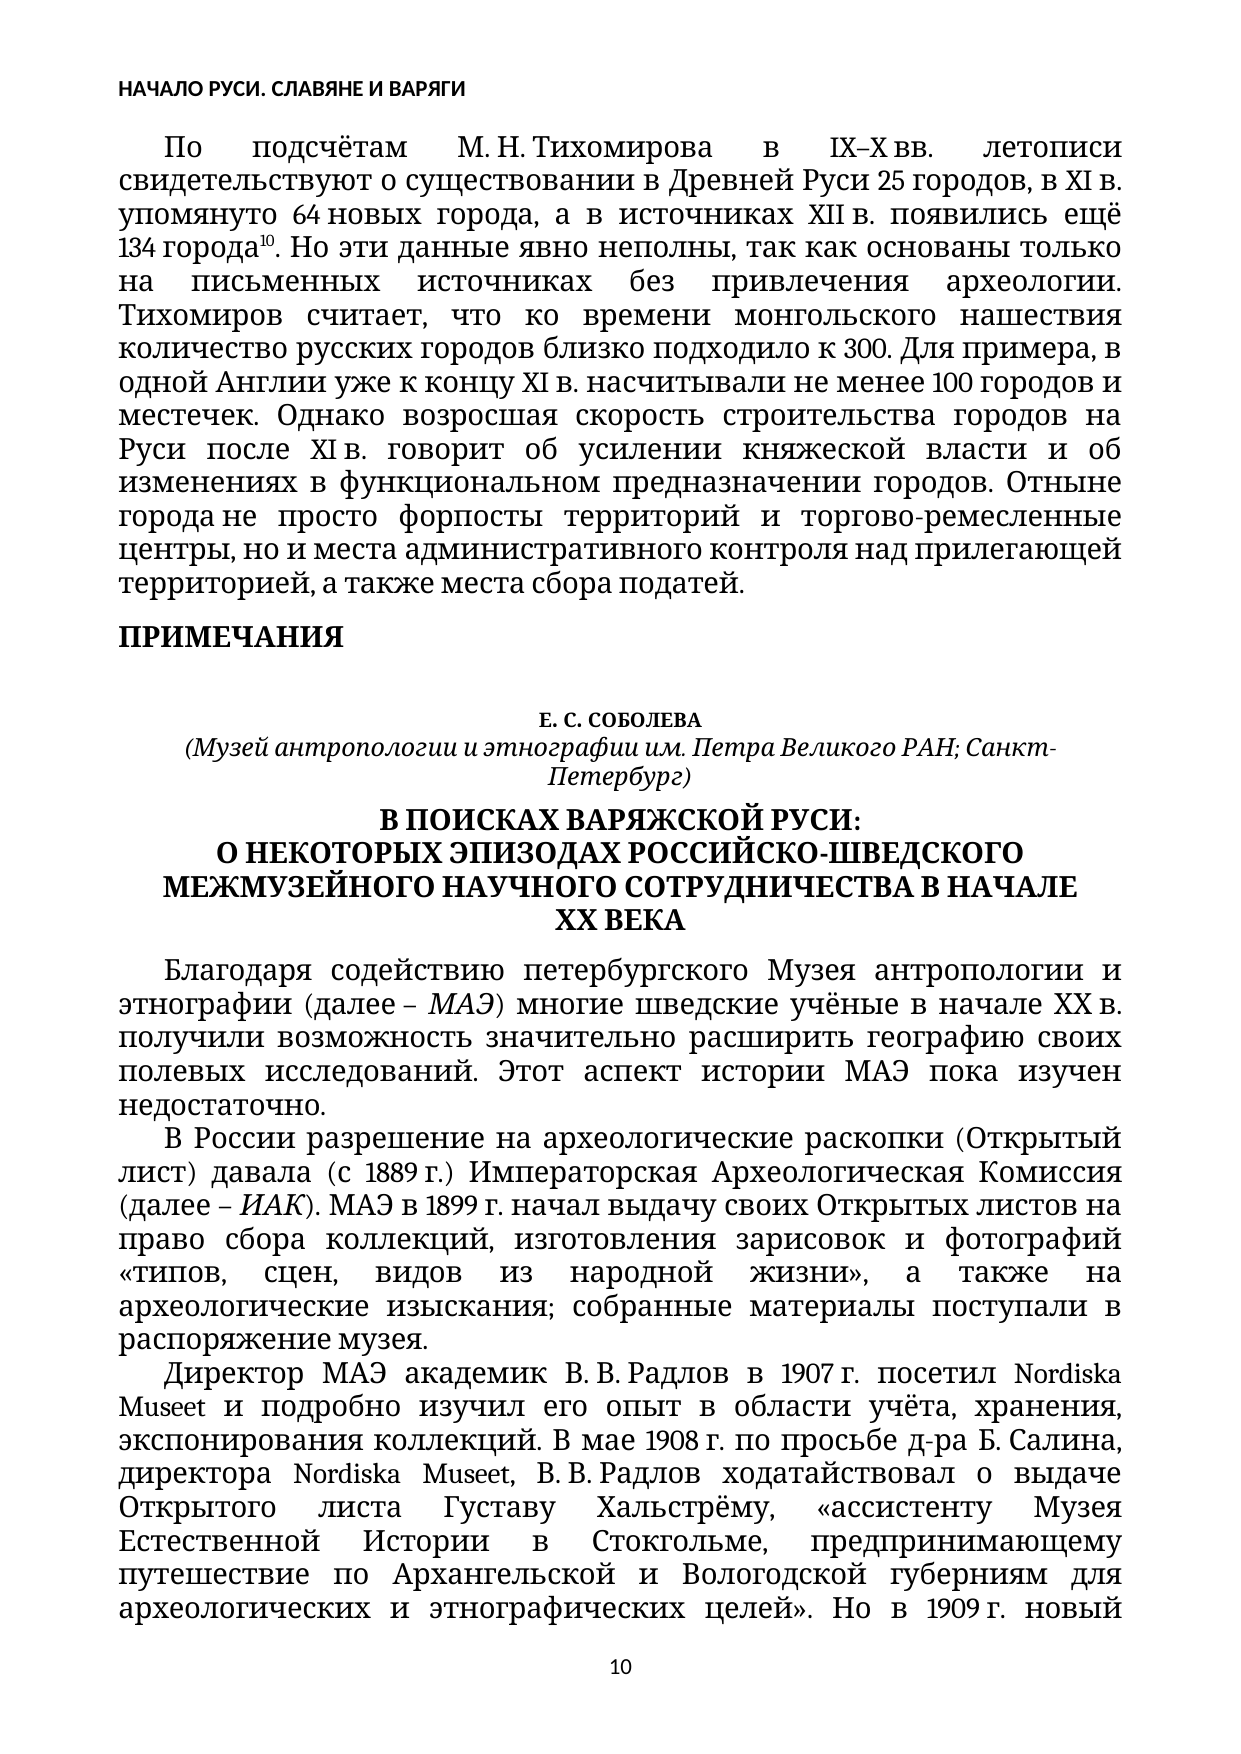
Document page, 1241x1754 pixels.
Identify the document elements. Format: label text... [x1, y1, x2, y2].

text е. с. соболева (Музей антропологии и этнографии им. Петра Великого РАН; Санкт-Петербург) [118, 705, 1122, 791]
text В поисках варяжской Руси: о некоторых эпизодах российско-шведского межмузейного научного сотрудничества в начале ХХ века [118, 804, 1122, 938]
text В России разрешение на археологические раскопки (Открытый лист) давала (с 1889 г.) Императорская Археологическая Комиссия (далее – ИАК). МАЭ в 1899 г. начал выдачу своих Открытых листов на право сбора коллекций, изготовления зарисовок и фотографий «типов, сцен, видов из народной жизни», а также на археологические изыскания; собранные материалы поступали в распоряжение музея. [118, 1122, 1122, 1357]
text По подсчётам М. Н. Тихомирова в IX–X вв. летописи свидетельствуют о существовании в Древней Руси 25 городов, в XI в. упомянуто 64 новых города, а в источниках XII в. появились ещё 134 города. Но эти данные явно неполны, так как основаны только на письменных источниках без привлечения археологии. Тихомиров считает, что ко времени монгольского нашествия количество русских городов близко подходило к 300. Для примера, в одной Англии уже к концу XI в. насчитывали не менее 100 городов и местечек. Однако возросшая скорость строительства городов на Руси после XI в. говорит об усилении княжеской власти и об изменениях в функциональном предназначении городов. Отныне города не просто форпосты территорий и торгово-ремесленные центры, но и места административного контроля над прилегающей территорией, а также места сбора податей. [118, 131, 1122, 601]
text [118, 1357, 1122, 1625]
text ПРИМЕЧАНИЯ [118, 621, 1122, 655]
text Благодаря содействию петербургского Музея антропологии и этнографии (далее – МАЭ) многие шведские учёные в начале ХХ в. получили возможность значительно расширить географию своих полевых исследований. Этот аспект истории МАЭ пока изучен недостаточно. [118, 954, 1122, 1122]
